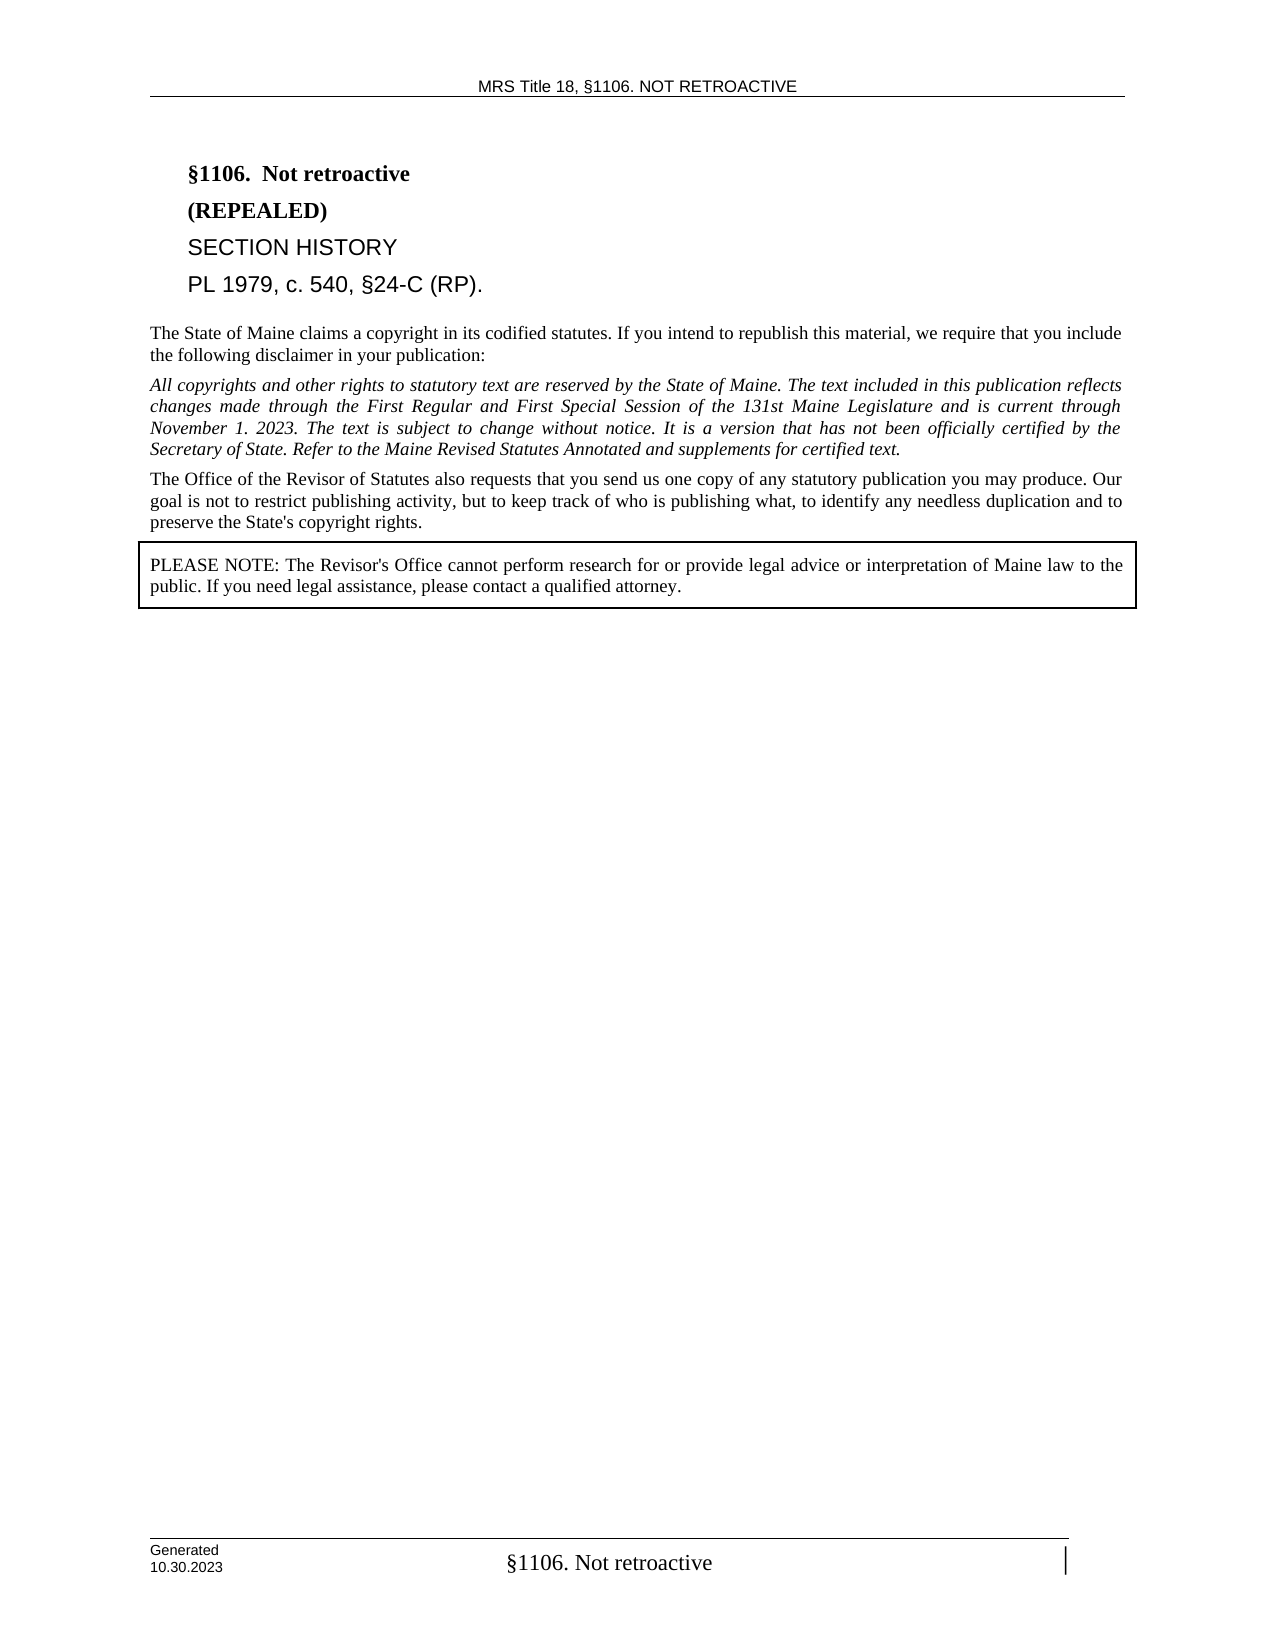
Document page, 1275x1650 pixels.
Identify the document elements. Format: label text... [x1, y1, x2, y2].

text The Office of the Revisor of Statutes also requests that you send us one copy of any statutory publication you may produce. Our goal is not to restrict publishing activity, but to keep track of who is publishing what, to identify any needless duplication and to preserve the State's copyright rights. [150, 468, 1125, 533]
text PL 1979, c. 540, §24-C (RP). [187, 271, 1125, 297]
text PLEASE NOTE: The Revisor's Office cannot perform research for or provide legal advice or interpretation of Maine law to the public. If you need legal assistance, please contact a qualified attorney. [140, 543, 1135, 607]
text The State of Maine claims a copyright in its codified statutes. If you intend to republish this material, we require that you include the following disclaimer in your publication: [150, 322, 1125, 365]
text §1106. Not retroactive [187, 160, 1125, 187]
text All copyrights and other rights to statutory text are reserved by the State of Maine. The text included in this publication reflects changes made through the First Regular and First Special Session of the 131st Maine Legislature and is current through November 1. 2023 . The text is subject to change without notice. It is a version that has not been officially certified by the Secretary of State. Refer to the Maine Revised Statutes Annotated and supplements for certified text. [150, 373, 1125, 460]
text (REPEALED) [187, 197, 1125, 223]
text SECTION HISTORY [187, 234, 1125, 260]
